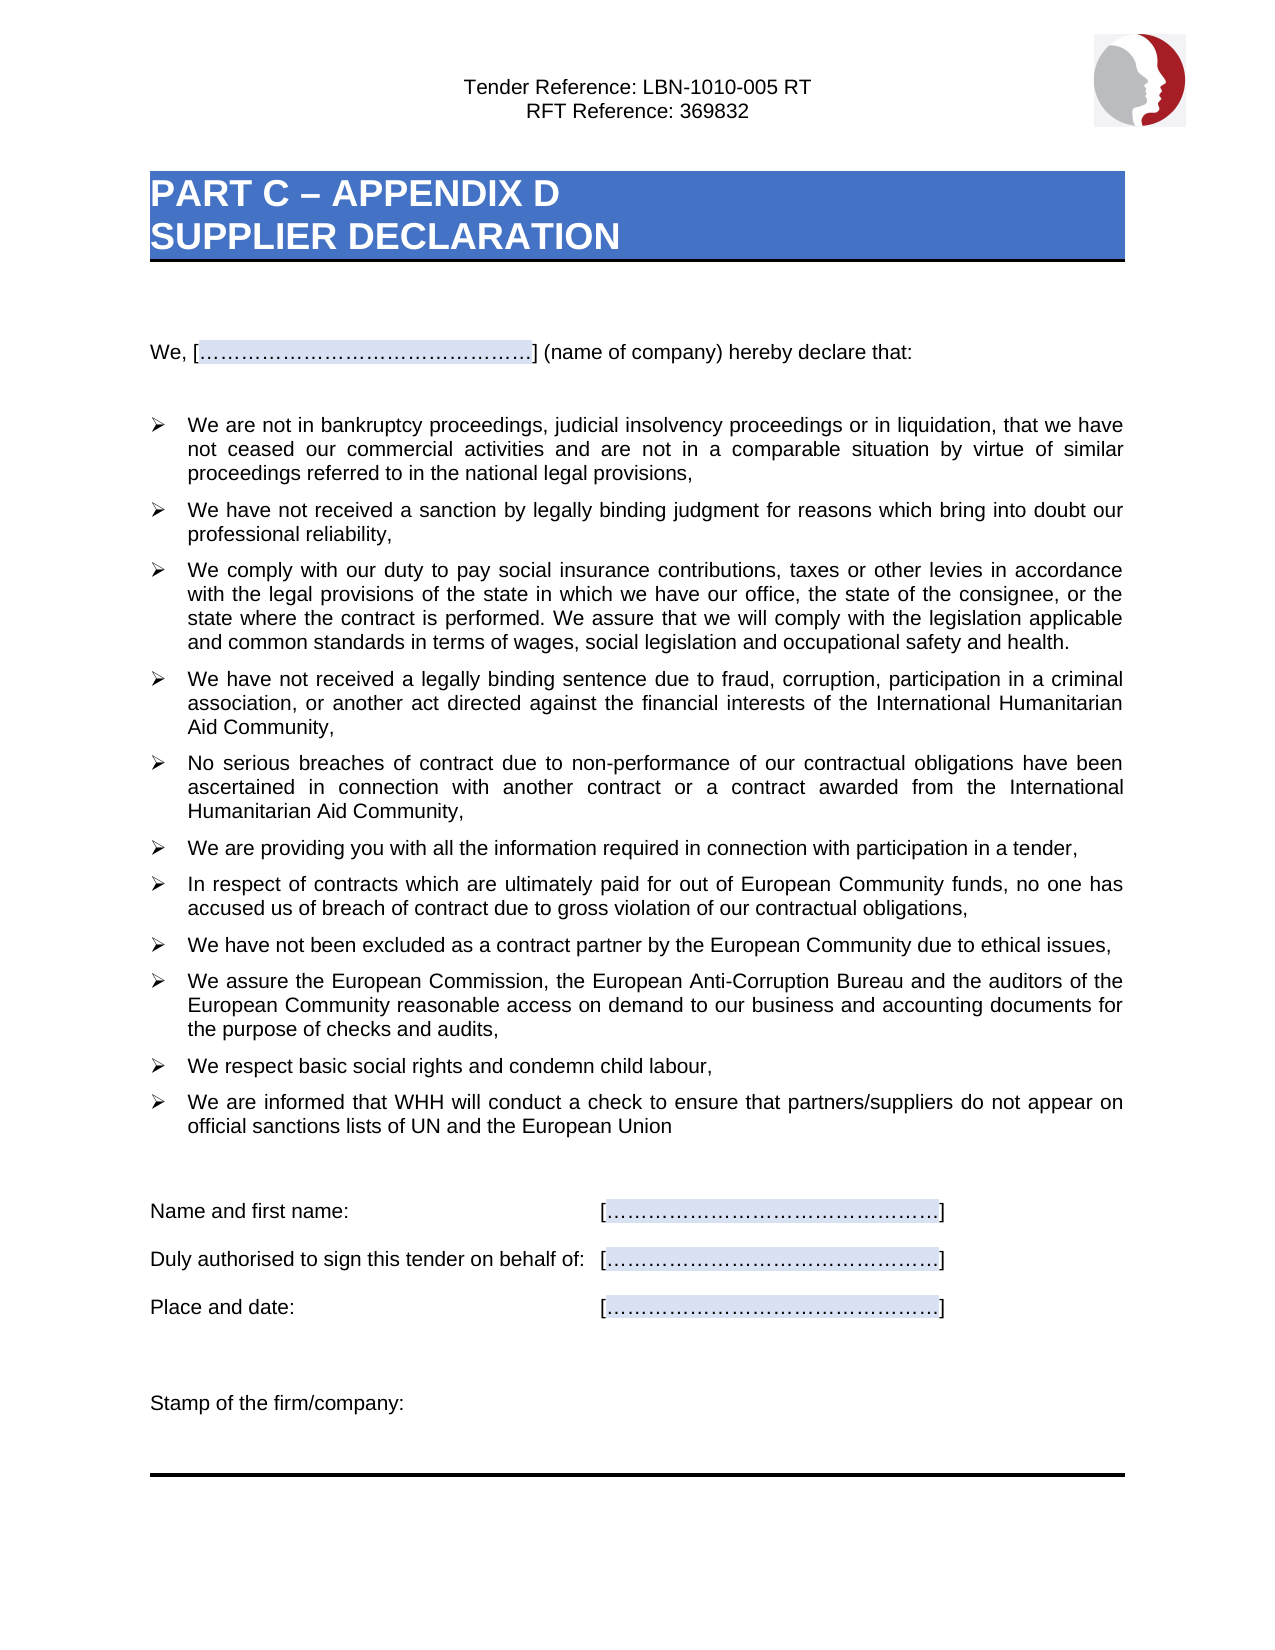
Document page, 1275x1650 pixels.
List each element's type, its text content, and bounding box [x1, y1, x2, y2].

text Duly authorised to sign this tender on behalf of: […………………………………………] [939, 1247, 1125, 1271]
text We, […………………………………………] (name of company) hereby declare that: [532, 340, 1125, 364]
list We have not been excluded as a contract partner by the European Community due to ethical issues, [150, 933, 1125, 957]
text Name and first name: […………………………………………] [939, 1199, 1125, 1223]
list We are providing you with all the information required in connection with participation in a tender, [150, 836, 1125, 859]
text Place and date: […………………………………………] [150, 1294, 1125, 1318]
text Duly authorised to sign this tender on behalf of: […………………………………………] [150, 1247, 606, 1271]
list We assure the European Commission, the European Anti-Corruption Bureau and the auditors of the European Community reasonable access on demand to our business and accounting documents for the purpose of checks and audits, [150, 969, 1125, 1041]
list We comply with our duty to pay social insurance contributions, taxes or other levies in accordance with the legal provisions of the state in which we have our office, the state of the consignee, or the state where the contract is performed. We assure that we will comply with the legislation applicable and common standards in terms of wages, social legislation and occupational safety and health. [150, 558, 1125, 654]
picture [1093, 34, 1187, 127]
list We are informed that WHH will conduct a check to ensure that partners/suppliers do not appear on official sanctions lists of UN and the European Union [150, 1090, 1125, 1138]
list In respect of contracts which are ultimately paid for out of European Community funds, no one has accused us of breach of contract due to gross violation of our contractual obligations, [150, 872, 1125, 920]
text Stamp of the firm/company: [150, 1390, 1125, 1414]
list No serious breaches of contract due to non-performance of our contractual obligations have been ascertained in connection with another contract or a contract awarded from the International Humanitarian Aid Community, [150, 751, 1125, 823]
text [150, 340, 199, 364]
list We have not received a legally binding sentence due to fraud, corruption, participation in a criminal association, or another act directed against the financial interests of the International Humanitarian Aid Community, [150, 667, 1125, 738]
list We respect basic social rights and condemn child labour, [150, 1054, 1125, 1078]
text SUPPLIER DECLARATION [150, 214, 1125, 259]
list We are not in bankruptcy proceedings, judicial insolvency proceedings or in liquidation, that we have not ceased our commercial activities and are not in a comparable situation by virtue of similar proceedings referred to in the national legal provisions, [150, 413, 1125, 485]
text PART C – APPENDIX D [150, 171, 1125, 214]
list We have not received a sanction by legally binding judgment for reasons which bring into doubt our professional reliability, [150, 498, 1125, 546]
text Name and first name: […………………………………………] [150, 1199, 606, 1223]
